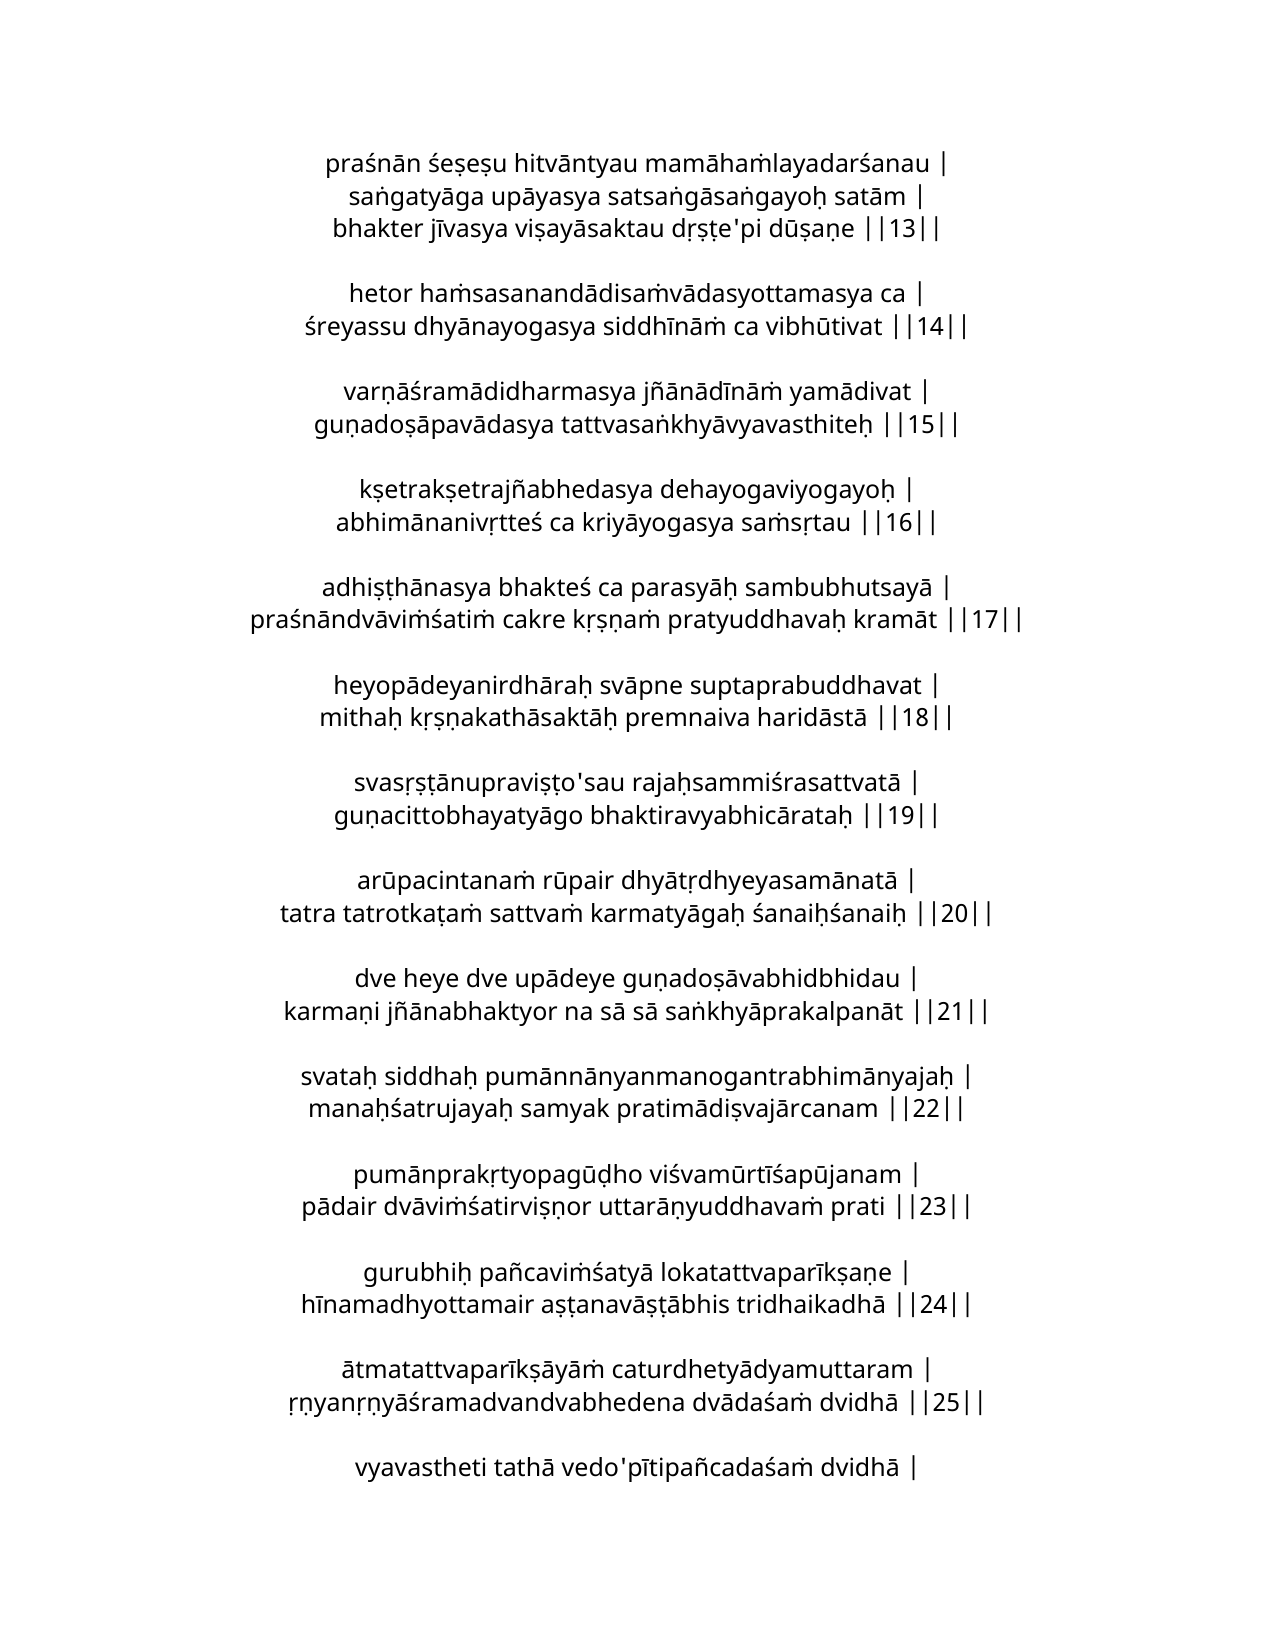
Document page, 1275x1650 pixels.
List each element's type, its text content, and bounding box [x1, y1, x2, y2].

text dve heye dve upādeye guṇadoṣāvabhidbhidau | [221, 965, 1054, 998]
text bhakter jīvasya viṣayāsaktau dṛṣṭe'pi dūṣaṇe ||13|| [221, 215, 1054, 248]
text praśnān śeṣeṣu hitvāntyau mamāhaṁlayadarśanau | [221, 150, 1054, 183]
text saṅgatyāga upāyasya satsaṅgāsaṅgayoḥ satām | [221, 183, 1054, 215]
text abhimānanivṛtteś ca kriyāyogasya saṁsṛtau ||16|| [221, 509, 1054, 541]
text ātmatattvaparīkṣāyāṁ caturdhetyādyamuttaram | [221, 1356, 1054, 1389]
text svataḥ siddhaḥ pumānnānyanmanogantrabhimānyajaḥ | [221, 1063, 1054, 1096]
text vyavastheti tathā vedo'pītipañcadaśaṁ dvidhā | [221, 1454, 1054, 1487]
text praśnāndvāviṁśatiṁ cakre kṛṣṇaṁ pratyuddhavaḥ kramāt ||17|| [221, 606, 1054, 639]
text heyopādeyanirdhāraḥ svāpne suptaprabuddhavat | [221, 672, 1054, 704]
text tatra tatrotkaṭaṁ sattvaṁ karmatyāgaḥ śanaiḥśanaiḥ ||20|| [221, 900, 1054, 932]
text pādair dvāviṁśatirviṣṇor uttarāṇyuddhavaṁ prati ||23|| [221, 1193, 1054, 1226]
text svasṛṣṭānupraviṣṭo'sau rajaḥsammiśrasattvatā | [221, 769, 1054, 802]
text hetor haṁsasanandādisaṁvādasyottamasya ca | [221, 280, 1054, 313]
text guṇacittobhayatyāgo bhaktiravyabhicārataḥ ||19|| [221, 802, 1054, 835]
text śreyassu dhyānayogasya siddhīnāṁ ca vibhūtivat ||14|| [221, 313, 1054, 346]
text gurubhiḥ pañcaviṁśatyā lokatattvaparīkṣaṇe | [221, 1258, 1054, 1291]
text manaḥśatrujayaḥ samyak pratimādiṣvajārcanam ||22|| [221, 1096, 1054, 1128]
text adhiṣṭhānasya bhakteś ca parasyāḥ sambubhutsayā | [221, 574, 1054, 606]
text hīnamadhyottamair aṣṭanavāṣṭābhis tridhaikadhā ||24|| [221, 1291, 1054, 1324]
text karmaṇi jñānabhaktyor na sā sā saṅkhyāprakalpanāt ||21|| [221, 998, 1054, 1030]
text pumānprakṛtyopagūḍho viśvamūrtīśapūjanam | [221, 1161, 1054, 1193]
text ṛṇyanṛṇyāśramadvandvabhedena dvādaśaṁ dvidhā ||25|| [221, 1389, 1054, 1422]
text mithaḥ kṛṣṇakathāsaktāḥ premnaiva haridāstā ||18|| [221, 704, 1054, 737]
text kṣetrakṣetrajñabhedasya dehayogaviyogayoḥ | [221, 476, 1054, 509]
text guṇadoṣāpavādasya tattvasaṅkhyāvyavasthiteḥ ||15|| [221, 411, 1054, 443]
text varṇāśramādidharmasya jñānādīnāṁ yamādivat | [221, 378, 1054, 411]
text arūpacintanaṁ rūpair dhyātṛdhyeyasamānatā | [221, 867, 1054, 900]
